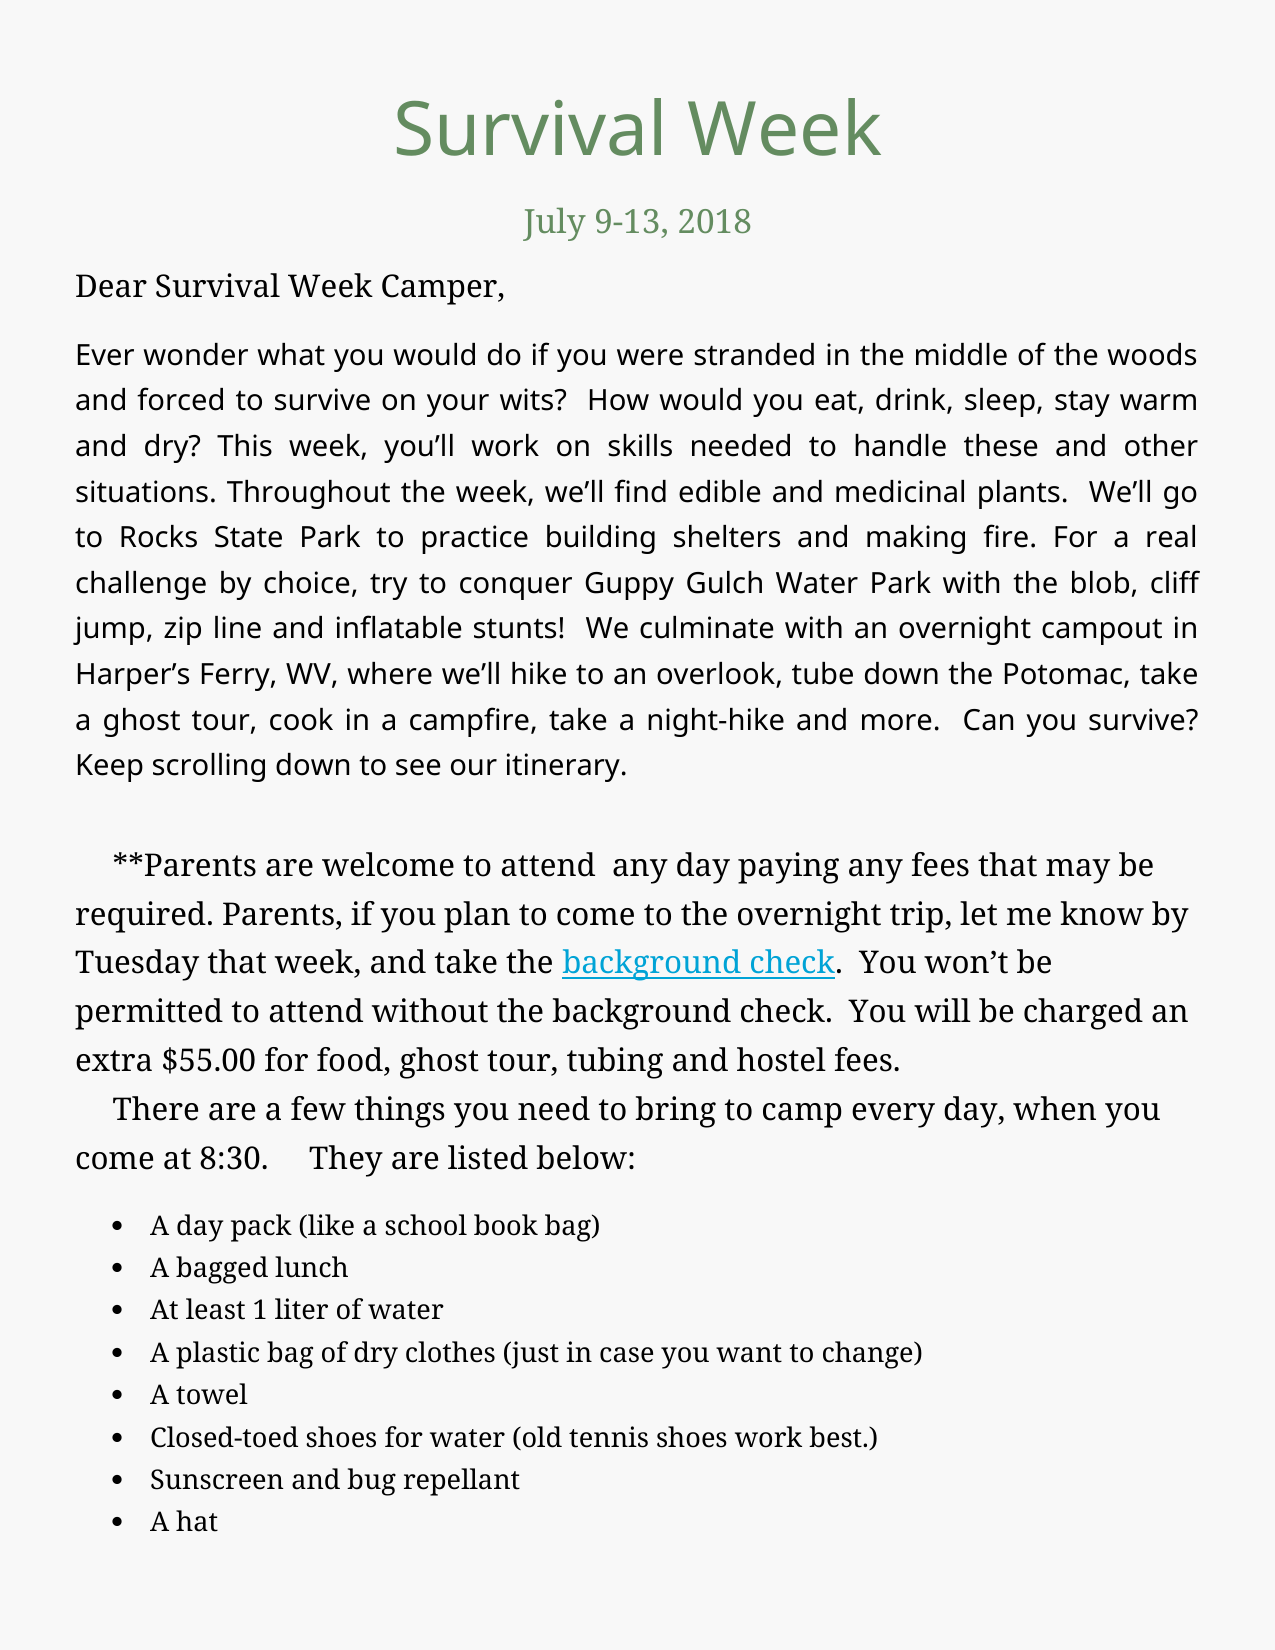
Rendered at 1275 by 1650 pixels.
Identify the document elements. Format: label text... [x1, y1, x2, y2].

list A day pack (like a school book bag) [112, 1206, 1200, 1243]
list Sunscreen and bug repellant [112, 1460, 1200, 1497]
text **Parents are welcome to attend any day paying any fees that may be required. Parents, if you plan to come to the overnight trip, let me know by Tuesday that week, and take the background check. You won’t be permitted to attend without the background check. You will be charged an extra $55.00 for food, ghost tour, tubing and hostel fees. [75, 842, 1200, 1081]
list A hat [112, 1503, 1200, 1540]
text There are a few things you need to bring to camp every day, when you come at 8:30. They are listed below: [75, 1087, 1200, 1179]
text Dear Survival Week Camper, [75, 264, 1200, 307]
list A bagged lunch [112, 1248, 1200, 1285]
list A plastic bag of dry clothes (just in case you want to change) [112, 1333, 1200, 1370]
text Ever wonder what you would do if you were stranded in the middle of the woods and forced to survive on your wits? How would you eat, drink, sleep, stay warm and dry? This week, you’ll work on skills needed to handle these and other situations. Throughout the week, we’ll find edible and medicinal plants. We’ll go to Rocks State Park to practice building shelters and making fire. For a real challenge by choice, try to conquer Guppy Gulch Water Park with the blob, cliff jump, zip line and inflatable stunts! We culminate with an overnight campout in Harper’s Ferry, WV, where we’ll hike to an overlook, tube down the Potomac, take a ghost tour, cook in a campfire, take a night-hike and more. Can you survive? Keep scrolling down to see our itinerary. [75, 334, 1200, 784]
text July 9-13, 2018 [75, 198, 1200, 243]
list Closed-toed shoes for water (old tennis shoes work best.) [112, 1418, 1200, 1455]
list At least 1 liter of water [112, 1291, 1200, 1328]
list A towel [112, 1376, 1200, 1412]
text Survival Week [75, 75, 1200, 177]
